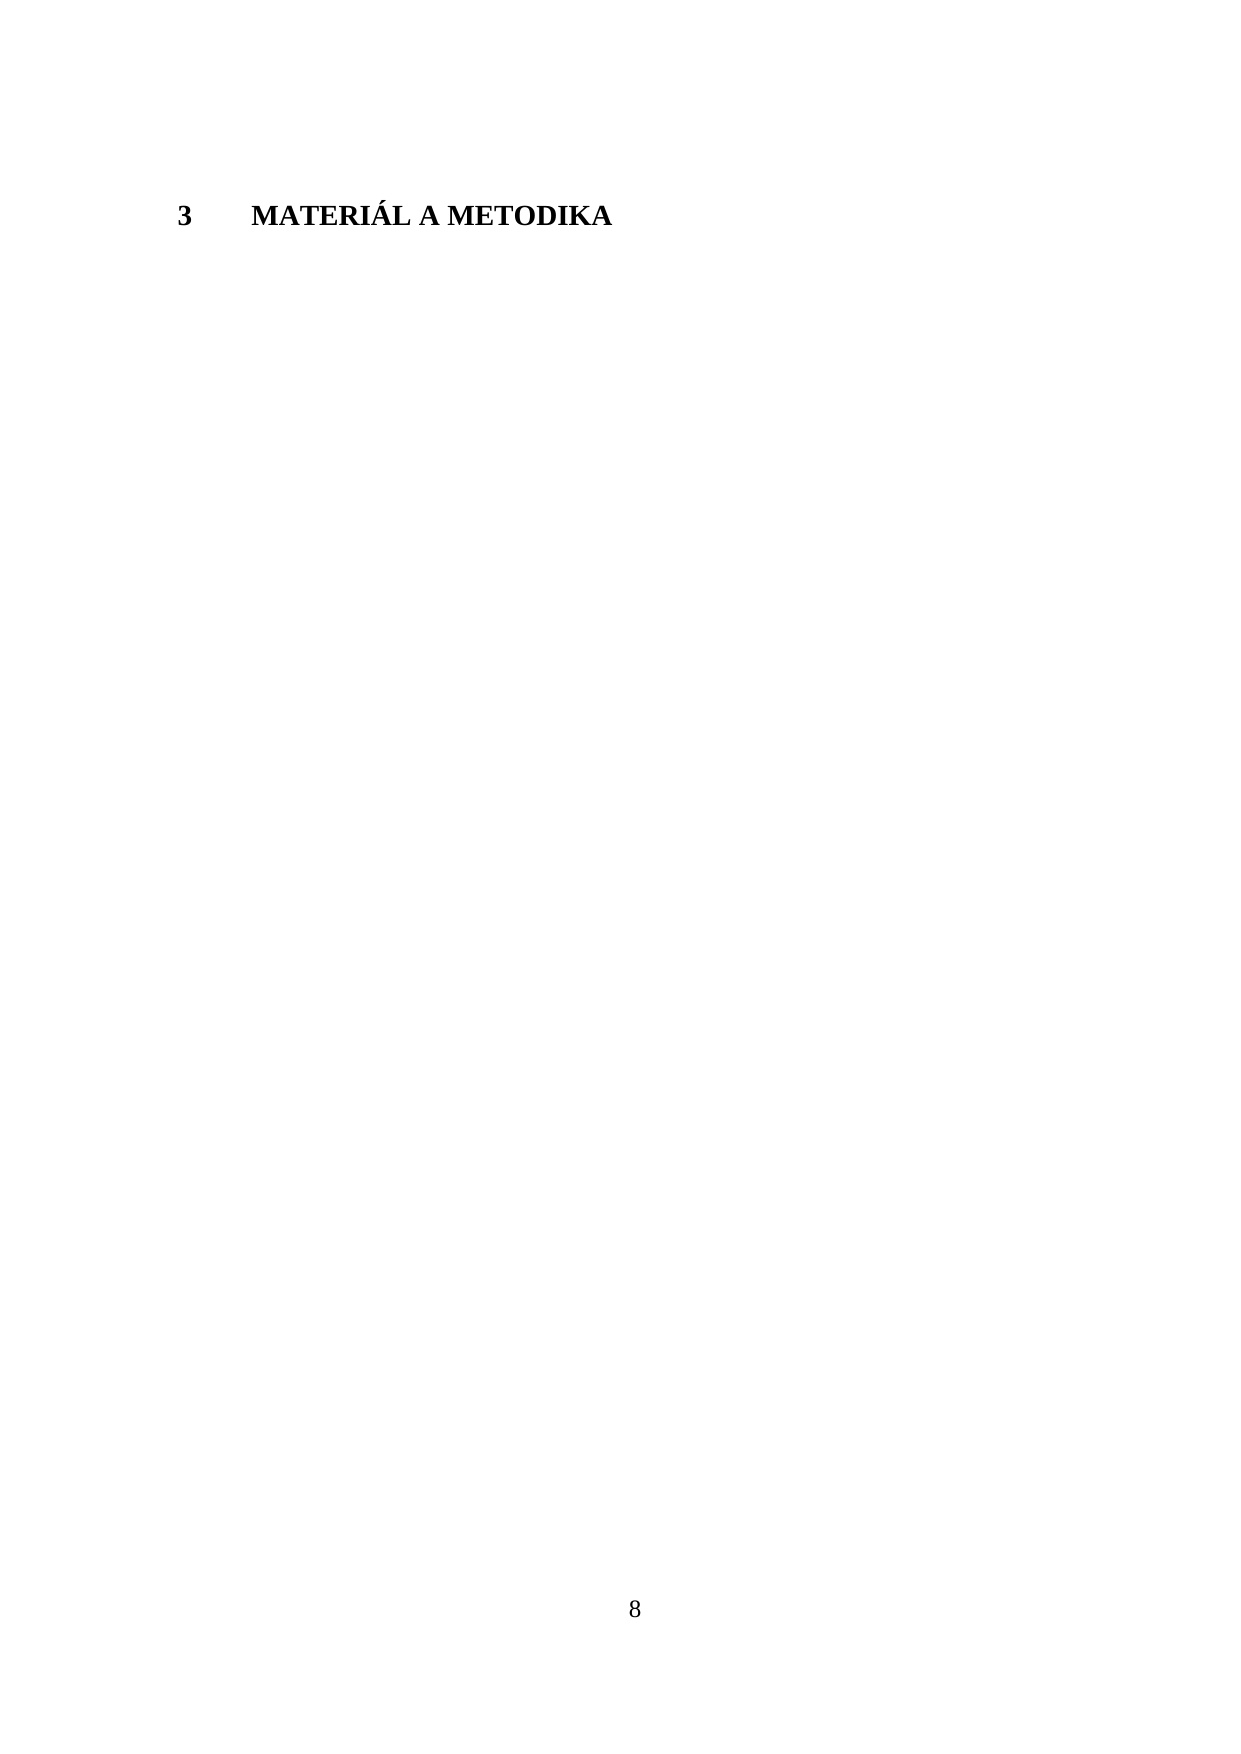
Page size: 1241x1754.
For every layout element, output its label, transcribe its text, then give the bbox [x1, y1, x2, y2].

subtitle MATERIÁL A METODIKA [177, 198, 1093, 231]
